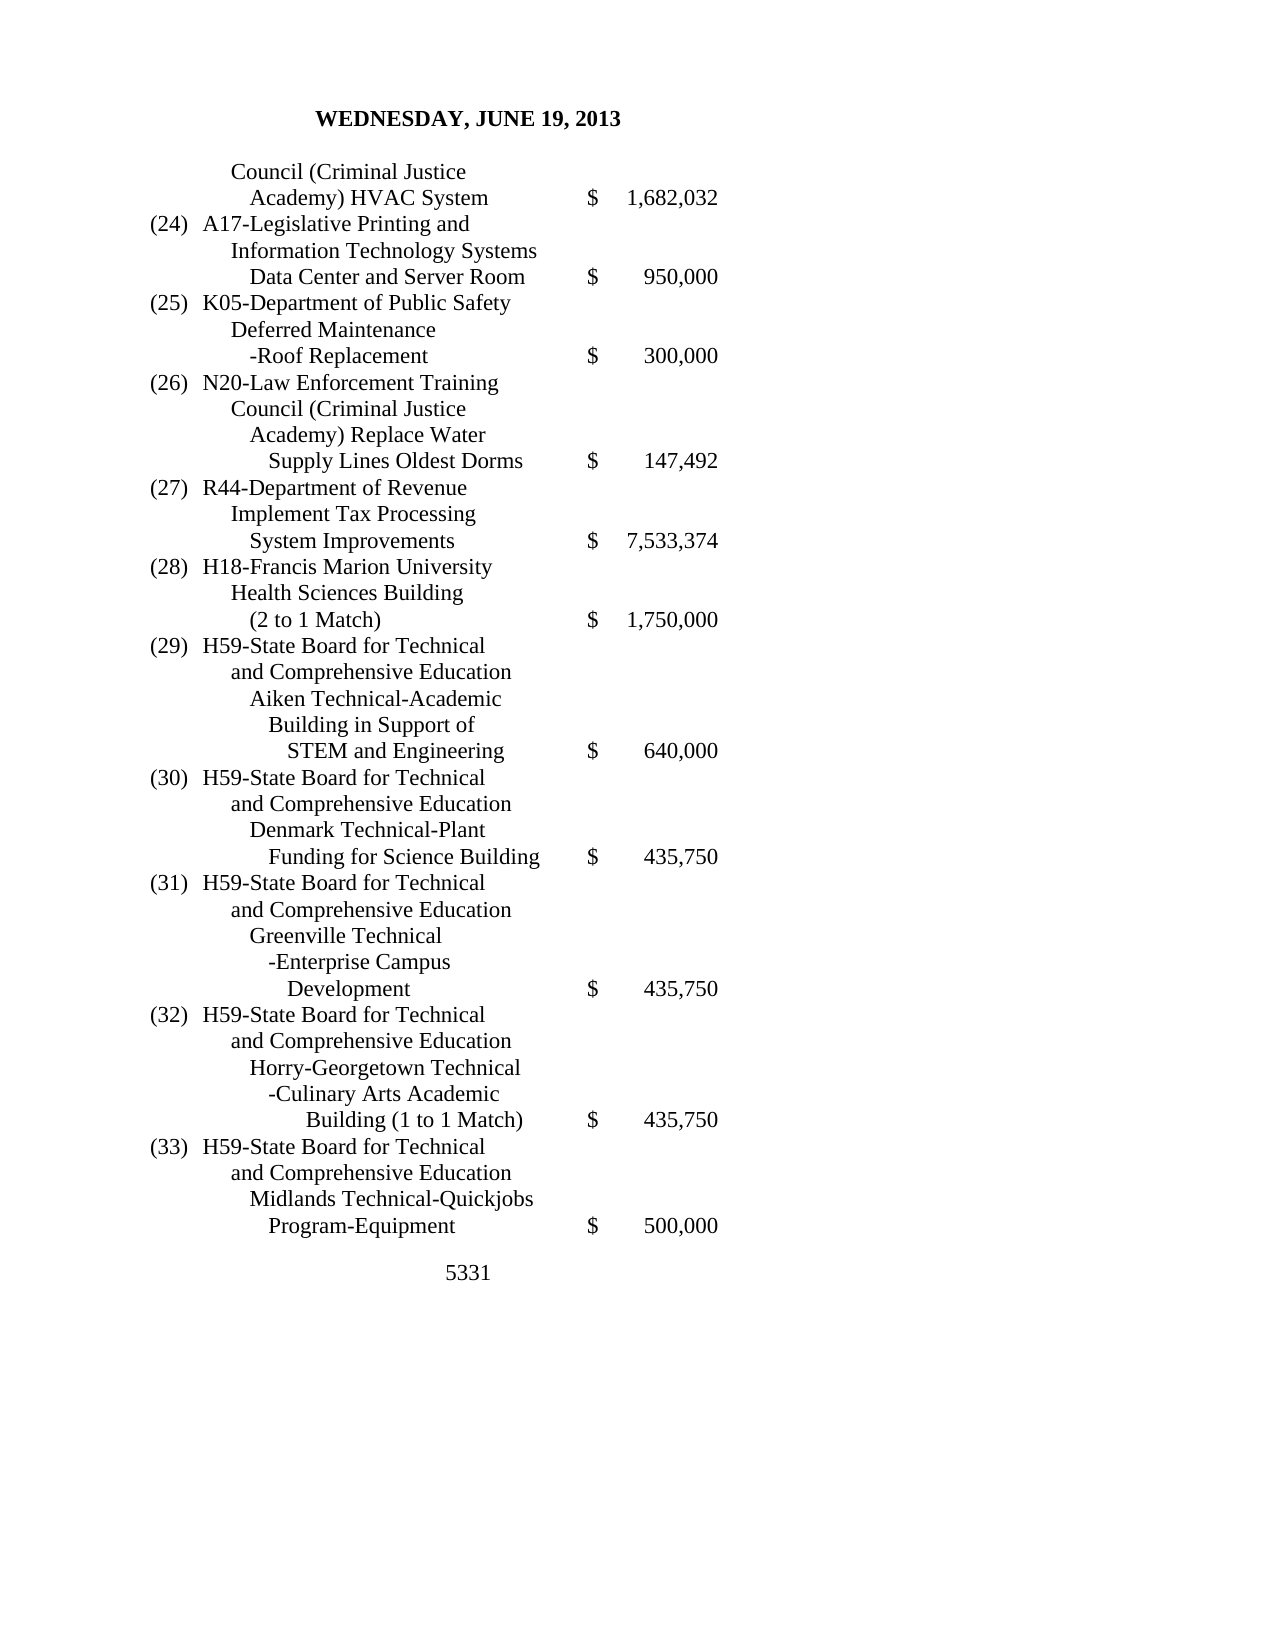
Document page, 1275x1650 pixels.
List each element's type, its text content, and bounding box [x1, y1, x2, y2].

text Denmark Technical-Plant [127, 817, 786, 843]
text Council (Criminal Justice [127, 158, 786, 184]
text Supply Lines Oldest Dorms $ 147,492 [127, 448, 786, 474]
text Development $ 435,750 [127, 975, 786, 1001]
text (30) H59-State Board for Technical [127, 764, 786, 790]
text Academy) Replace Water [127, 421, 786, 448]
text System Improvements $ 7,533,374 [127, 527, 786, 553]
text and Comprehensive Education [127, 1027, 786, 1054]
text Funding for Science Building $ 435,750 [127, 843, 786, 869]
text (29) H59-State Board for Technical [127, 632, 786, 658]
text Academy) HVAC System $ 1,682,032 [127, 184, 786, 210]
text Health Sciences Building [127, 579, 786, 606]
text Deferred Maintenance [127, 316, 786, 342]
text and Comprehensive Education [127, 896, 786, 922]
text Horry-Georgetown Technical [127, 1054, 786, 1080]
text (27) R44-Department of Revenue [127, 474, 786, 500]
text Implement Tax Processing [127, 500, 786, 527]
text (26) N20-Law Enforcement Training [127, 368, 786, 395]
text Data Center and Server Room $ 950,000 [127, 263, 786, 289]
text and Comprehensive Education [127, 1159, 786, 1186]
text Council (Criminal Justice [127, 395, 786, 421]
text Building in Support of [127, 711, 786, 737]
text Program-Equipment $ 500,000 [127, 1212, 786, 1238]
text Greenville Technical [127, 922, 786, 948]
text (32) H59-State Board for Technical [127, 1001, 786, 1027]
text -Enterprise Campus [127, 948, 786, 975]
text (31) H59-State Board for Technical [127, 869, 786, 896]
text and Comprehensive Education [127, 658, 786, 685]
text Information Technology Systems [127, 237, 786, 263]
text Midlands Technical-Quickjobs [127, 1186, 786, 1212]
text (28) H18-Francis Marion University [127, 553, 786, 579]
text Building (1 to 1 Match) $ 435,750 [127, 1106, 786, 1133]
text -Roof Replacement $ 300,000 [127, 342, 786, 368]
text (24) A17-Legislative Printing and [127, 210, 786, 237]
text -Culinary Arts Academic [127, 1080, 786, 1106]
text (2 to 1 Match) $ 1,750,000 [127, 606, 786, 632]
text STEM and Engineering $ 640,000 [127, 737, 786, 764]
text and Comprehensive Education [127, 790, 786, 817]
text Aiken Technical-Academic [127, 685, 786, 711]
text (33) H59-State Board for Technical [127, 1133, 786, 1159]
text (25) K05-Department of Public Safety [127, 289, 786, 316]
